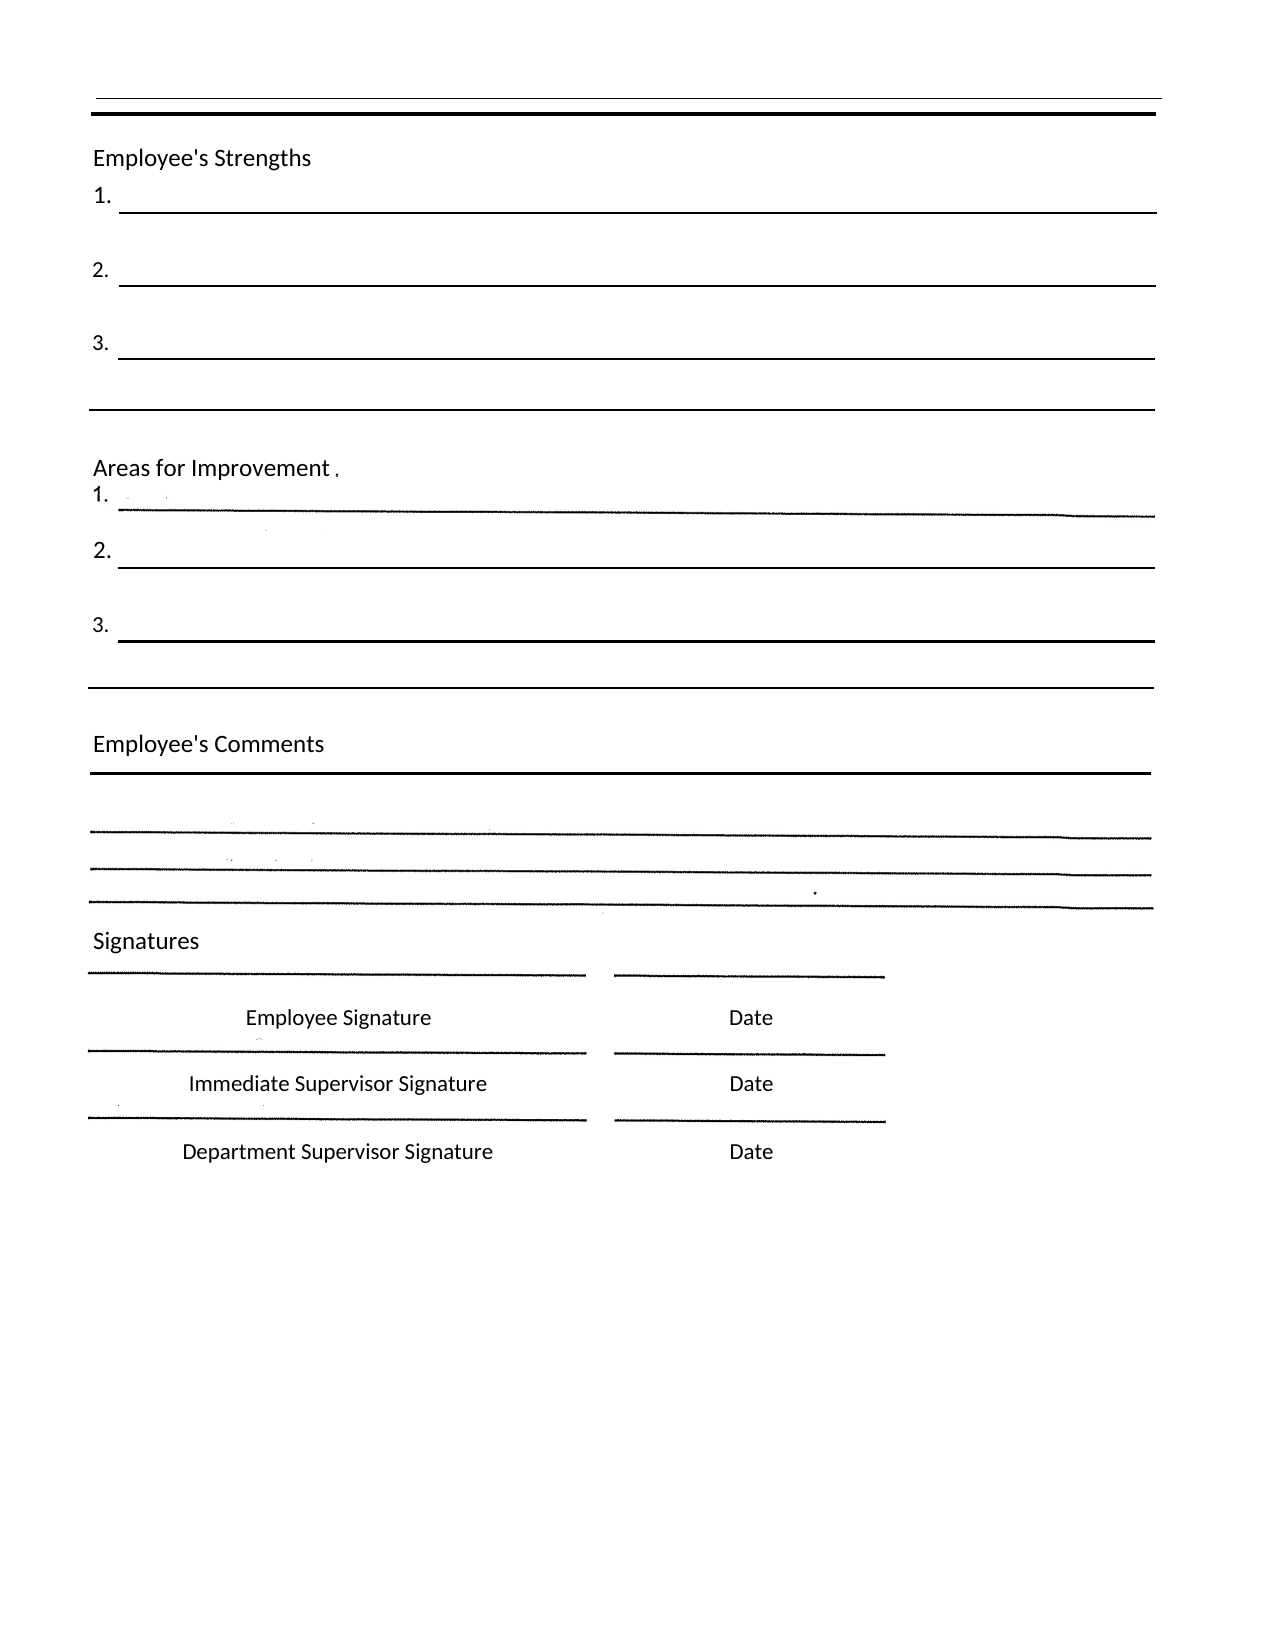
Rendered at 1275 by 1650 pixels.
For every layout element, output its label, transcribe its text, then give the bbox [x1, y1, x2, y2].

picture [93, 485, 1155, 531]
text Department Supervisor Signature Date [91, 1137, 1162, 1165]
text 2. [93, 534, 1162, 564]
subtitle Employee's Strengths [93, 143, 1162, 173]
text 2. [92, 255, 1162, 283]
text 3. [92, 610, 1162, 638]
subtitle Areas for Improvement [93, 452, 1162, 482]
text 1. [93, 179, 1162, 210]
picture [87, 971, 885, 979]
picture [88, 822, 1154, 914]
text 3. [92, 328, 1162, 356]
subtitle Employee's Comments [93, 728, 1162, 759]
subtitle Signatures [93, 925, 1162, 956]
text Employee Signature Date [91, 1003, 1162, 1031]
text Immediate Supervisor Signature Date [91, 1069, 1162, 1098]
picture [87, 1038, 886, 1057]
picture [87, 1105, 886, 1124]
